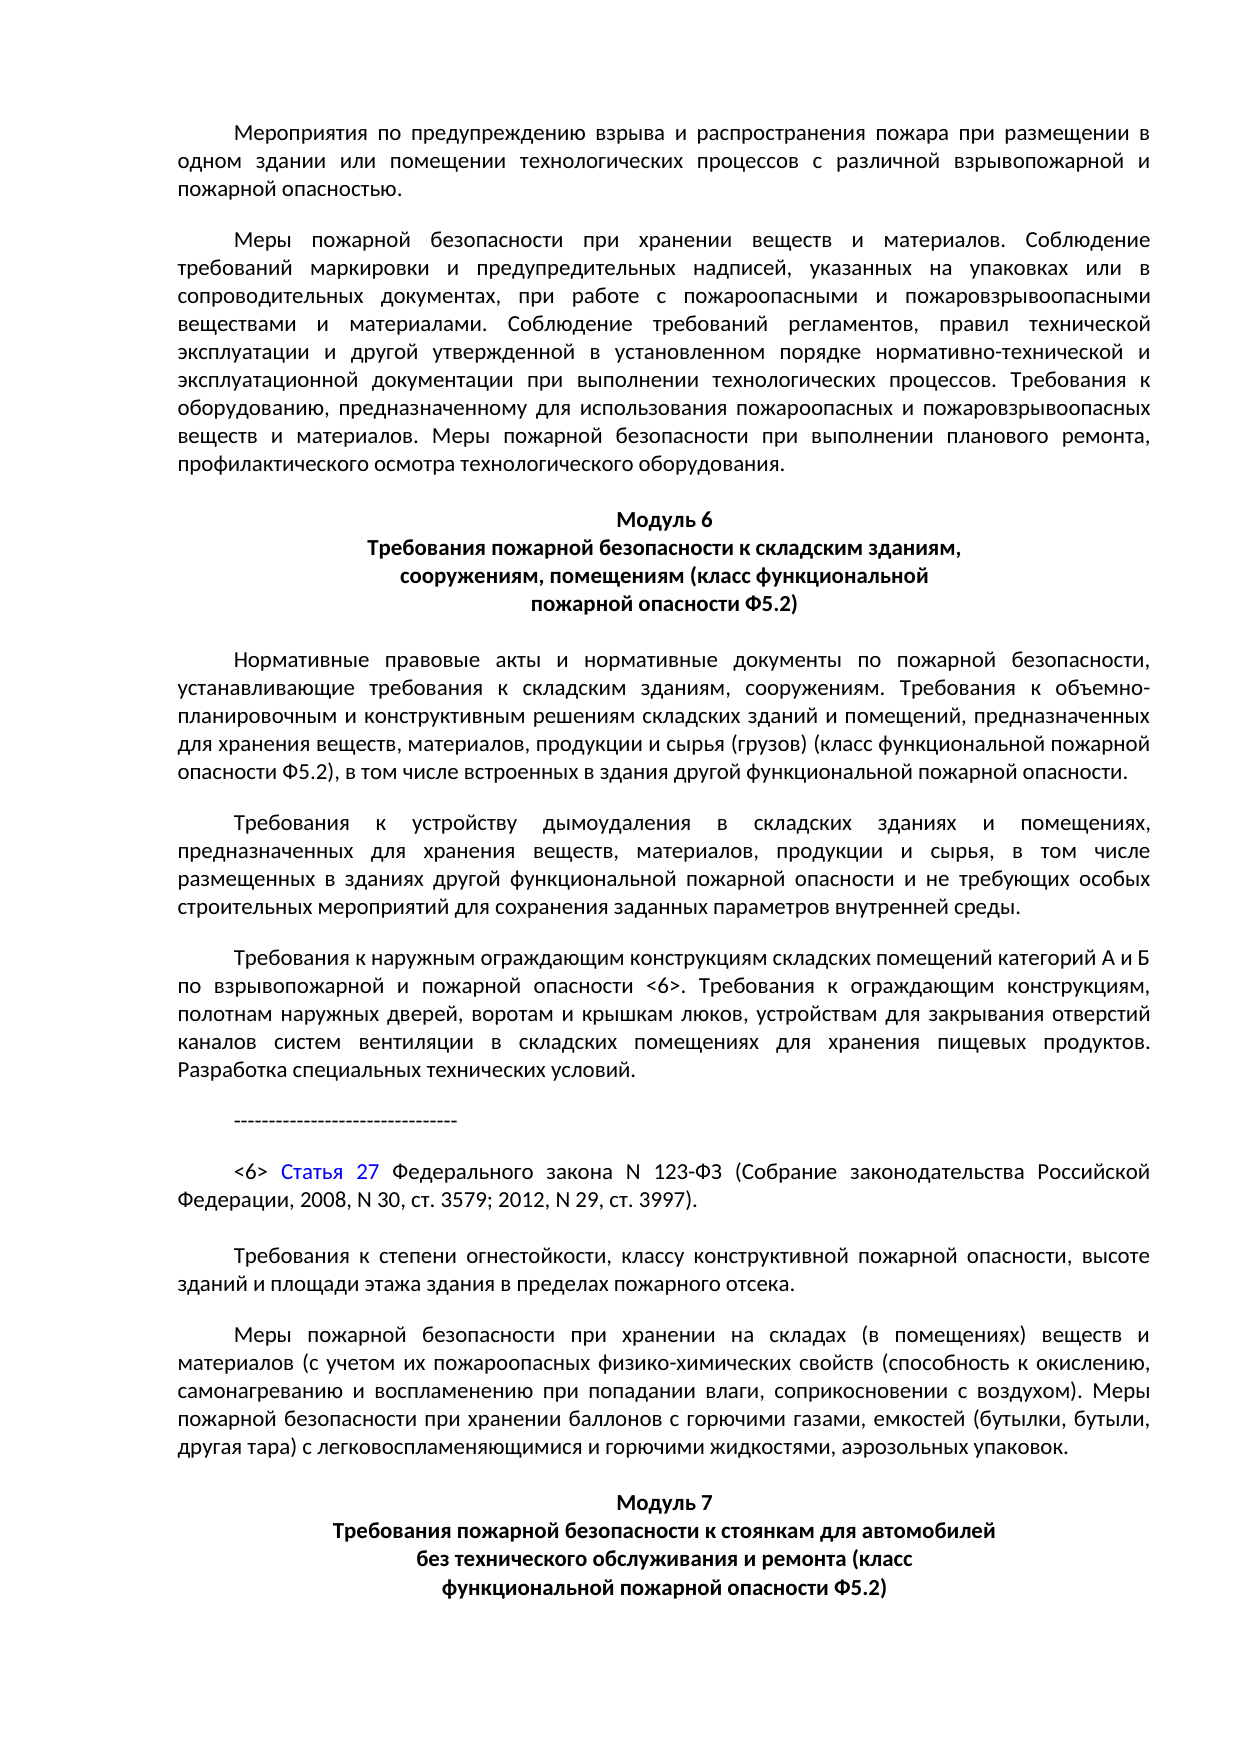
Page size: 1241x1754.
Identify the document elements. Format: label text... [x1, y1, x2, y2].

text Требования к наружным ограждающим конструкциям складских помещений категорий А и Б по взрывопожарной и пожарной опасности <6>. Требования к ограждающим конструкциям, полотнам наружных дверей, воротам и крышкам люков, устройствам для закрывания отверстий каналов систем вентиляции в складских помещениях для хранения пищевых продуктов. Разработка специальных технических условий. [177, 943, 1152, 1083]
title Модуль 6 [177, 505, 1152, 533]
title функциональной пожарной опасности Ф5.2) [177, 1573, 1152, 1601]
title сооружениям, помещениям (класс функциональной [177, 561, 1152, 589]
text Мероприятия по предупреждению взрыва и распространения пожара при размещении в одном здании или помещении технологических процессов с различной взрывопожарной и пожарной опасностью. [177, 118, 1152, 202]
text Меры пожарной безопасности при хранении веществ и материалов. Соблюдение требований маркировки и предупредительных надписей, указанных на упаковках или в сопроводительных документах, при работе с пожароопасными и пожаровзрывоопасными веществами и материалами. Соблюдение требований регламентов, правил технической эксплуатации и другой утвержденной в установленном порядке нормативно-технической и эксплуатационной документации при выполнении технологических процессов. Требования к оборудованию, предназначенному для использования пожароопасных и пожаровзрывоопасных веществ и материалов. Меры пожарной безопасности при выполнении планового ремонта, профилактического осмотра технологического оборудования. [177, 225, 1152, 477]
text Меры пожарной безопасности при хранении на складах (в помещениях) веществ и материалов (с учетом их пожароопасных физико-химических свойств (способность к окислению, самонагреванию и воспламенению при попадании влаги, соприкосновении с воздухом). Меры пожарной безопасности при хранении баллонов с горючими газами, емкостей (бутылки, бутыли, другая тара) с легковоспламеняющимися и горючими жидкостями, аэрозольных упаковок. [177, 1320, 1152, 1461]
text Требования к устройству дымоудаления в складских зданиях и помещениях, предназначенных для хранения веществ, материалов, продукции и сырья, в том числе размещенных в зданиях другой функциональной пожарной опасности и не требующих особых строительных мероприятий для сохранения заданных параметров внутренней среды. [177, 808, 1152, 921]
text <6> Статья 27 Федерального закона N 123-ФЗ (Собрание законодательства Российской Федерации, 2008, N 30, ст. 3579; 2012, N 29, ст. 3997). [177, 1157, 1152, 1213]
title Требования пожарной безопасности к складским зданиям, [177, 533, 1152, 561]
title без технического обслуживания и ремонта (класс [177, 1544, 1152, 1573]
title пожарной опасности Ф5.2) [177, 589, 1152, 617]
text -------------------------------- [177, 1106, 1152, 1134]
title Требования пожарной безопасности к стоянкам для автомобилей [177, 1517, 1152, 1544]
text Нормативные правовые акты и нормативные документы по пожарной безопасности, устанавливающие требования к складским зданиям, сооружениям. Требования к объемно-планировочным и конструктивным решениям складских зданий и помещений, предназначенных для хранения веществ, материалов, продукции и сырья (грузов) (класс функциональной пожарной опасности Ф5.2), в том числе встроенных в здания другой функциональной пожарной опасности. [177, 645, 1152, 786]
text Требования к степени огнестойкости, классу конструктивной пожарной опасности, высоте зданий и площади этажа здания в пределах пожарного отсека. [177, 1241, 1152, 1297]
title Модуль 7 [177, 1488, 1152, 1517]
